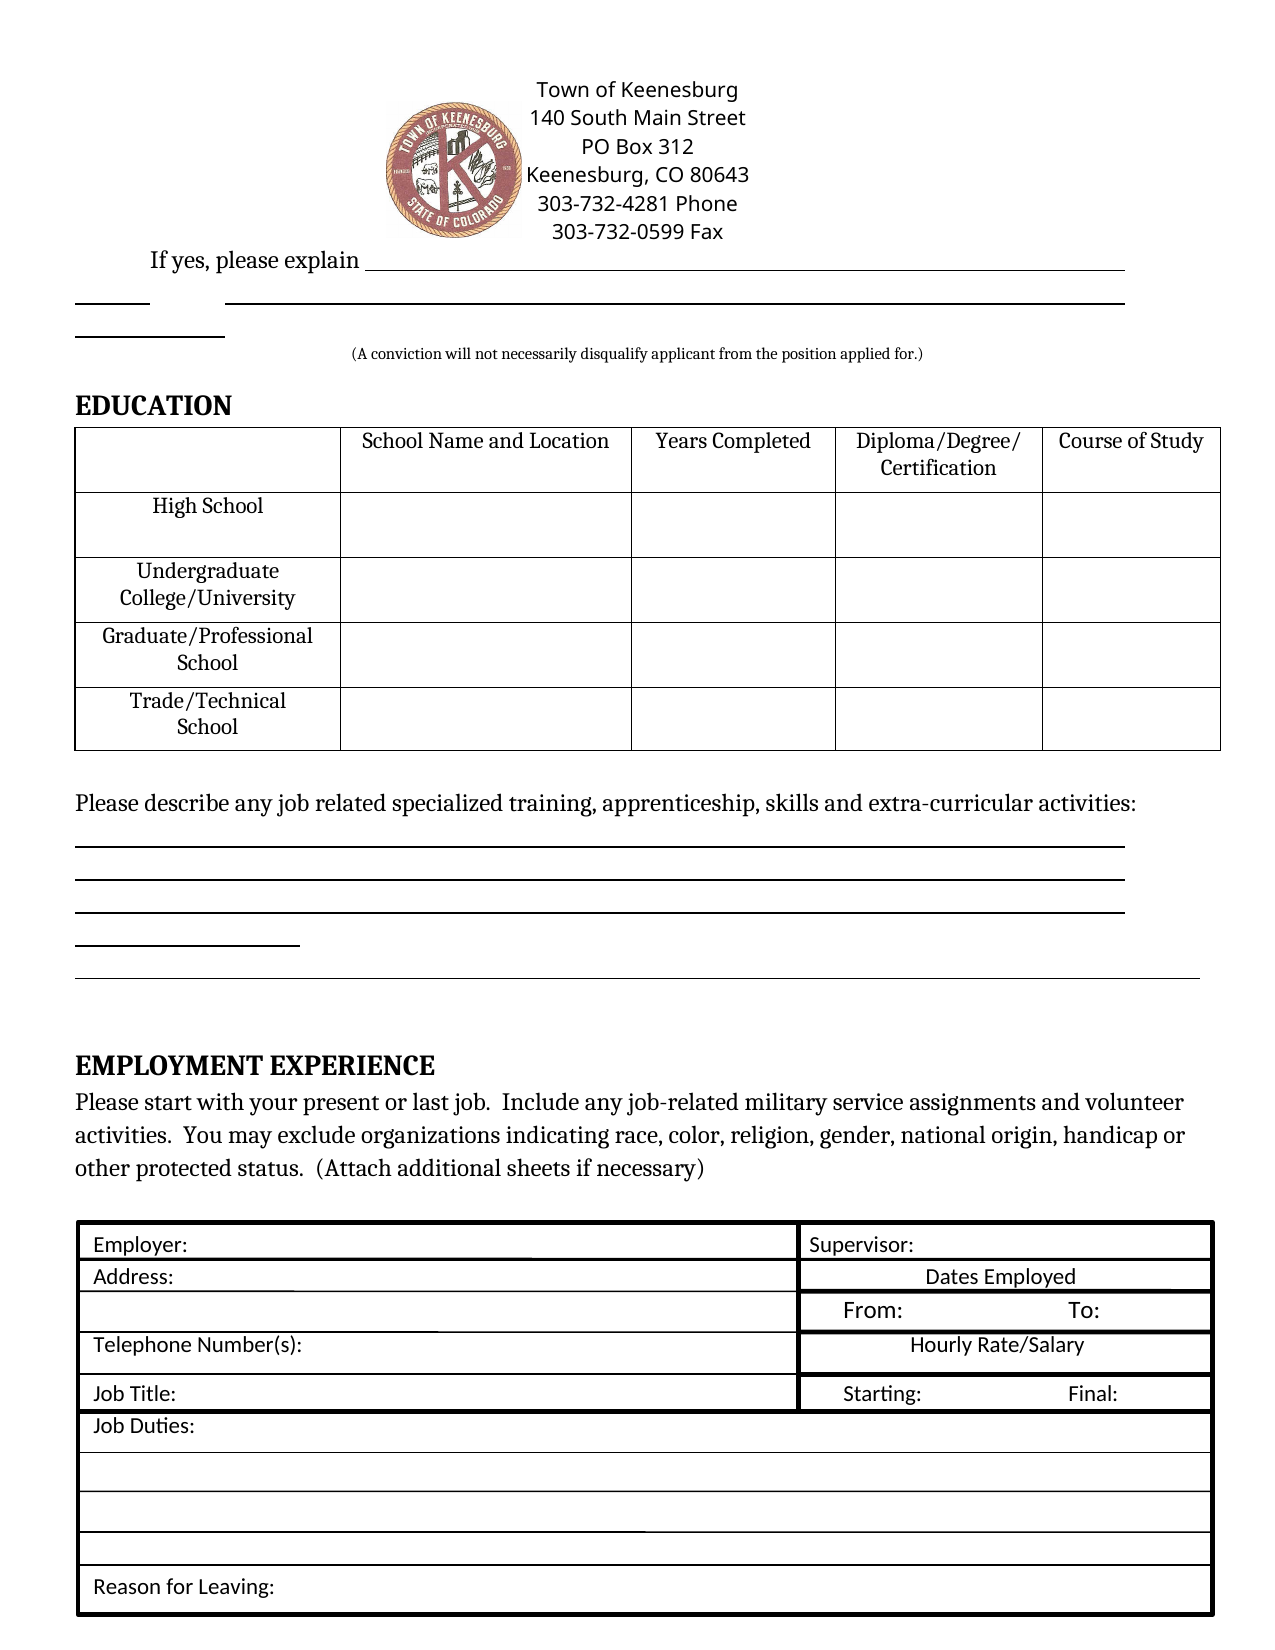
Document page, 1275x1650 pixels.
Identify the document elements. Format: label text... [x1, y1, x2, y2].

table_cell [1043, 623, 1220, 687]
table_cell [836, 688, 1042, 750]
table_cell [836, 558, 1042, 622]
table_cell [341, 493, 631, 557]
table_cell [1043, 493, 1220, 557]
table_header School Name and Location [341, 428, 631, 492]
table_cell [341, 623, 631, 687]
table_header [76, 428, 340, 492]
text EMPLOYMENT EXPERIENCE [75, 1049, 1200, 1083]
text Please start with your present or last job. Include any job-related military service assignments and volunteer activities. You may exclude organizations indicating race, color, religion, gender, national origin, handicap or other protected status. (Attach additional sheets if necessary) [75, 1088, 1200, 1183]
table_cell [632, 623, 835, 687]
table_cell [1043, 558, 1220, 622]
table_header Diploma/Degree/ Certification [836, 428, 1042, 492]
table_cell [1043, 688, 1220, 750]
table_header Course of Study [1043, 428, 1220, 492]
table_cell [836, 623, 1042, 687]
table_cell [632, 558, 835, 622]
table_cell [836, 493, 1042, 557]
picture [386, 101, 522, 238]
table_cell [632, 493, 835, 557]
text Please describe any job related specialized training, apprenticeship, skills and extra-curricular activities: [75, 789, 1200, 818]
table_header Years Completed [632, 428, 835, 492]
table_cell [341, 688, 631, 750]
table_cell High School [76, 493, 340, 557]
text EDUCATION [75, 389, 1200, 422]
table_cell [341, 558, 631, 622]
table_cell Trade/Technical School [76, 688, 340, 750]
table_cell Undergraduate College/University [76, 558, 340, 622]
table_cell Graduate/Professional School [76, 623, 340, 687]
text (A conviction will not necessarily disqualify applicant from the position applied for.) [75, 345, 1200, 364]
table_cell [632, 688, 835, 750]
text If yes, please explain [75, 246, 1200, 340]
